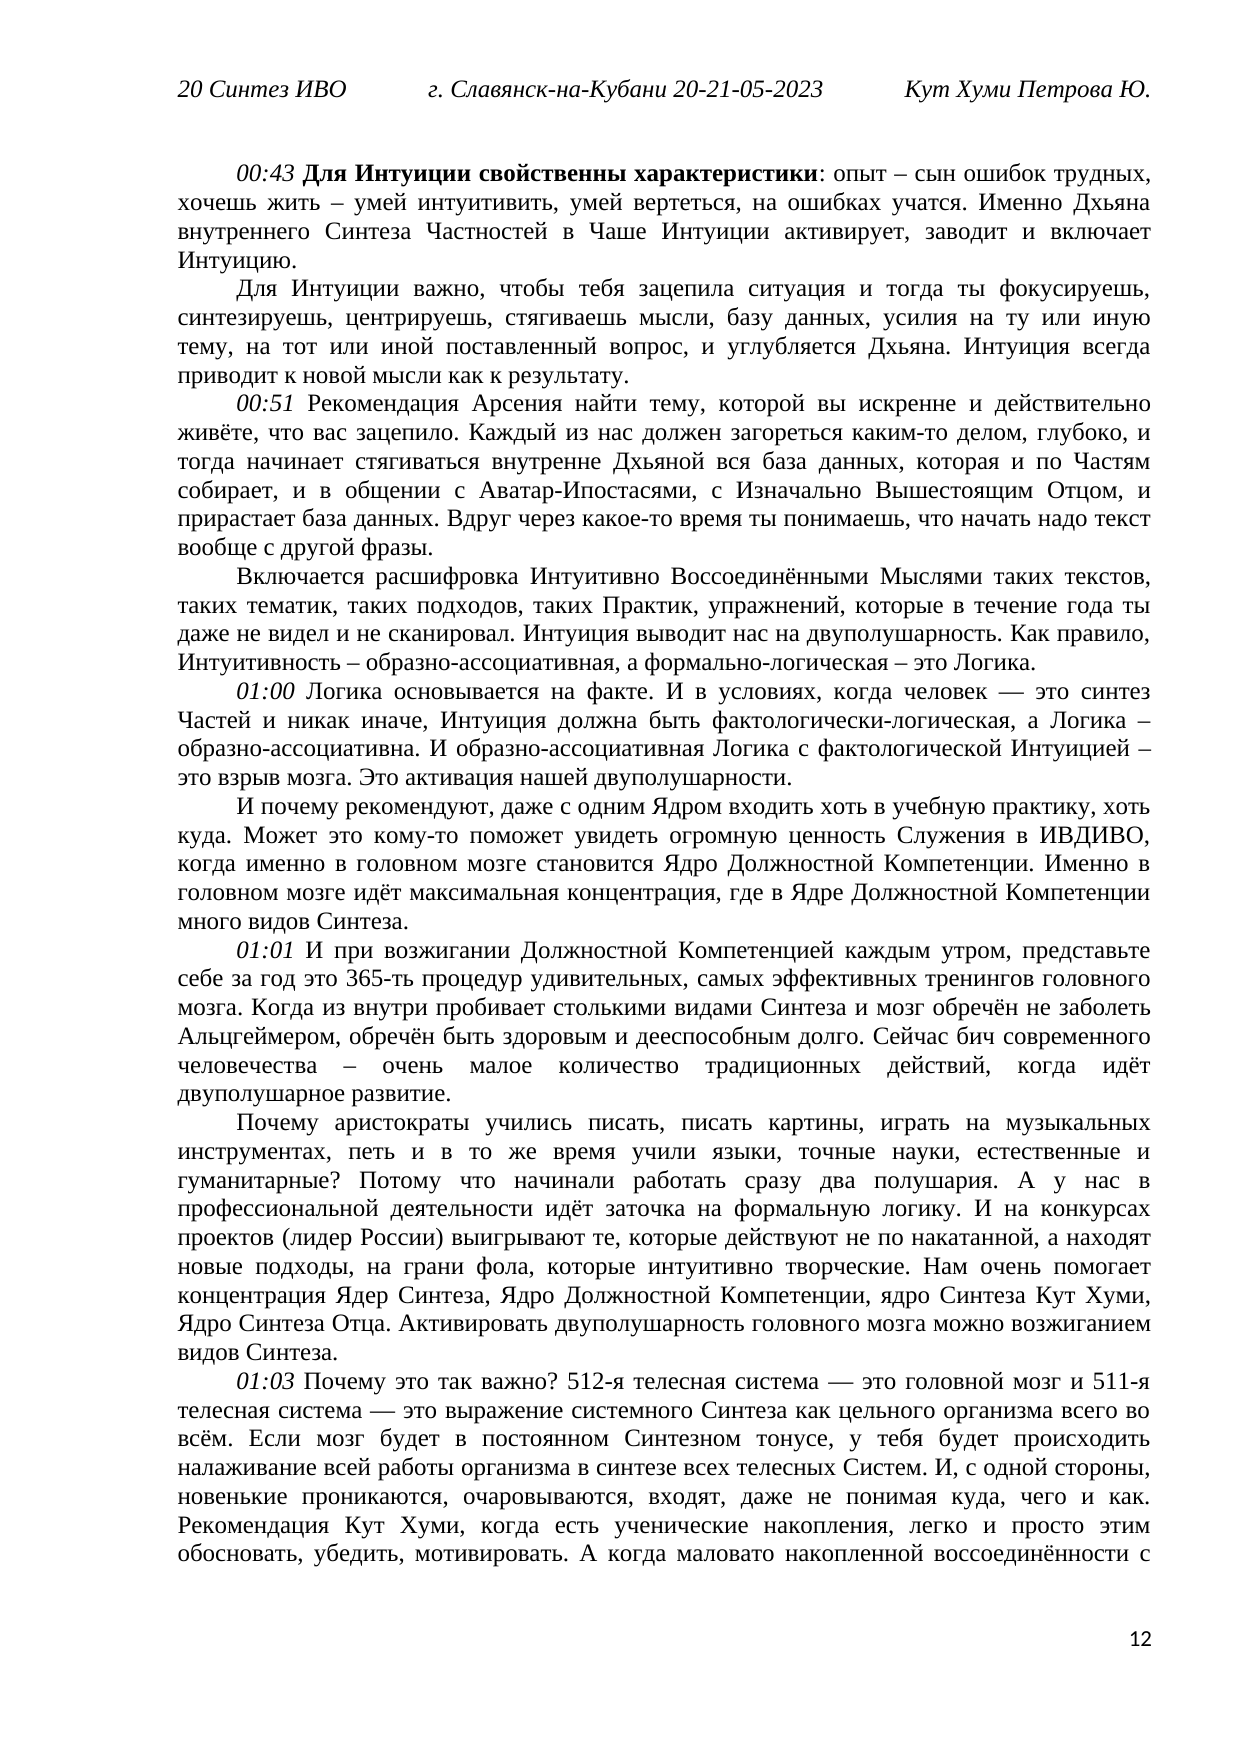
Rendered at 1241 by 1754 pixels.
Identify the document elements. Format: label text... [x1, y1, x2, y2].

text И почему рекомендуют, даже с одним Ядром входить хоть в учебную практику, хоть куда. Может это кому-то поможет увидеть огромную ценность Служения в ИВДИВО, когда именно в головном мозге становится Ядро Должностной Компетенции. Именно в головном мозге идёт максимальная концентрация, где в Ядре Должностной Компетенции много видов Синтеза. [177, 791, 1152, 935]
text 01:01 И при возжигании Должностной Компетенцией каждым утром, представьте себе за год это 365-ть процедур удивительных, самых эффективных тренингов головного мозга. Когда из внутри пробивает столькими видами Синтеза и мозг обречён не заболеть Альцгеймером, обречён быть здоровым и дееспособным долго. Сейчас бич современного человечества – очень малое количество традиционных действий, когда идёт двуполушарное развитие. [177, 935, 1152, 1107]
text Для Интуиции важно, чтобы тебя зацепила ситуация и тогда ты фокусируешь, синтезируешь, центрируешь, стягиваешь мысли, базу данных, усилия на ту или иную тему, на тот или иной поставленный вопрос, и углубляется Дхьяна. Интуиция всегда приводит к новой мысли как к результату. [177, 273, 1152, 388]
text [177, 1366, 1152, 1567]
text Почему аристократы учились писать, писать картины, играть на музыкальных инструментах, петь и в то же время учили языки, точные науки, естественные и гуманитарные? Потому что начинали работать сразу два полушария. А у нас в профессиональной деятельности идёт заточка на формальную логику. И на конкурсах проектов (лидер России) выигрывают те, которые действуют не по накатанной, а находят новые подходы, на грани фола, которые интуитивно творческие. Нам очень помогает концентрация Ядер Синтеза, Ядро Должностной Компетенции, ядро Синтеза Кут Хуми, Ядро Синтеза Отца. Активировать двуполушарность головного мозга можно возжиганием видов Синтеза. [177, 1107, 1152, 1366]
text 00:43 Для Интуиции свойственны характеристики: опыт – сын ошибок трудных, хочешь жить – умей интуитивить, умей вертеться, на ошибках учатся. Именно Дхьяна внутреннего Синтеза Частностей в Чаше Интуиции активирует, заводит и включает Интуицию. [177, 158, 1152, 273]
text Включается расшифровка Интуитивно Воссоединёнными Мыслями таких текстов, таких тематик, таких подходов, таких Практик, упражнений, которые в течение года ты даже не видел и не сканировал. Интуиция выводит нас на двуполушарность. Как правило, Интуитивность – образно-ассоциативная, а формально-логическая – это Логика. [177, 561, 1152, 676]
text 01:00 Логика основывается на факте. И в условиях, когда человек — это синтез Частей и никак иначе, Интуиция должна быть фактологически-логическая, а Логика – образно-ассоциативна. И образно-ассоциативная Логика с фактологической Интуицией – это взрыв мозга. Это активация нашей двуполушарности. [177, 676, 1152, 791]
text 00:51 Рекомендация Арсения найти тему, которой вы искренне и действительно живёте, что вас зацепило. Каждый из нас должен загореться каким-то делом, глубоко, и тогда начинает стягиваться внутренне Дхьяной вся база данных, которая и по Частям собирает, и в общении с Аватар-Ипостасями, с Изначально Вышестоящим Отцом, и прирастает база данных. Вдруг через какое-то время ты понимаешь, что начать надо текст вообще с другой фразы. [177, 388, 1152, 561]
